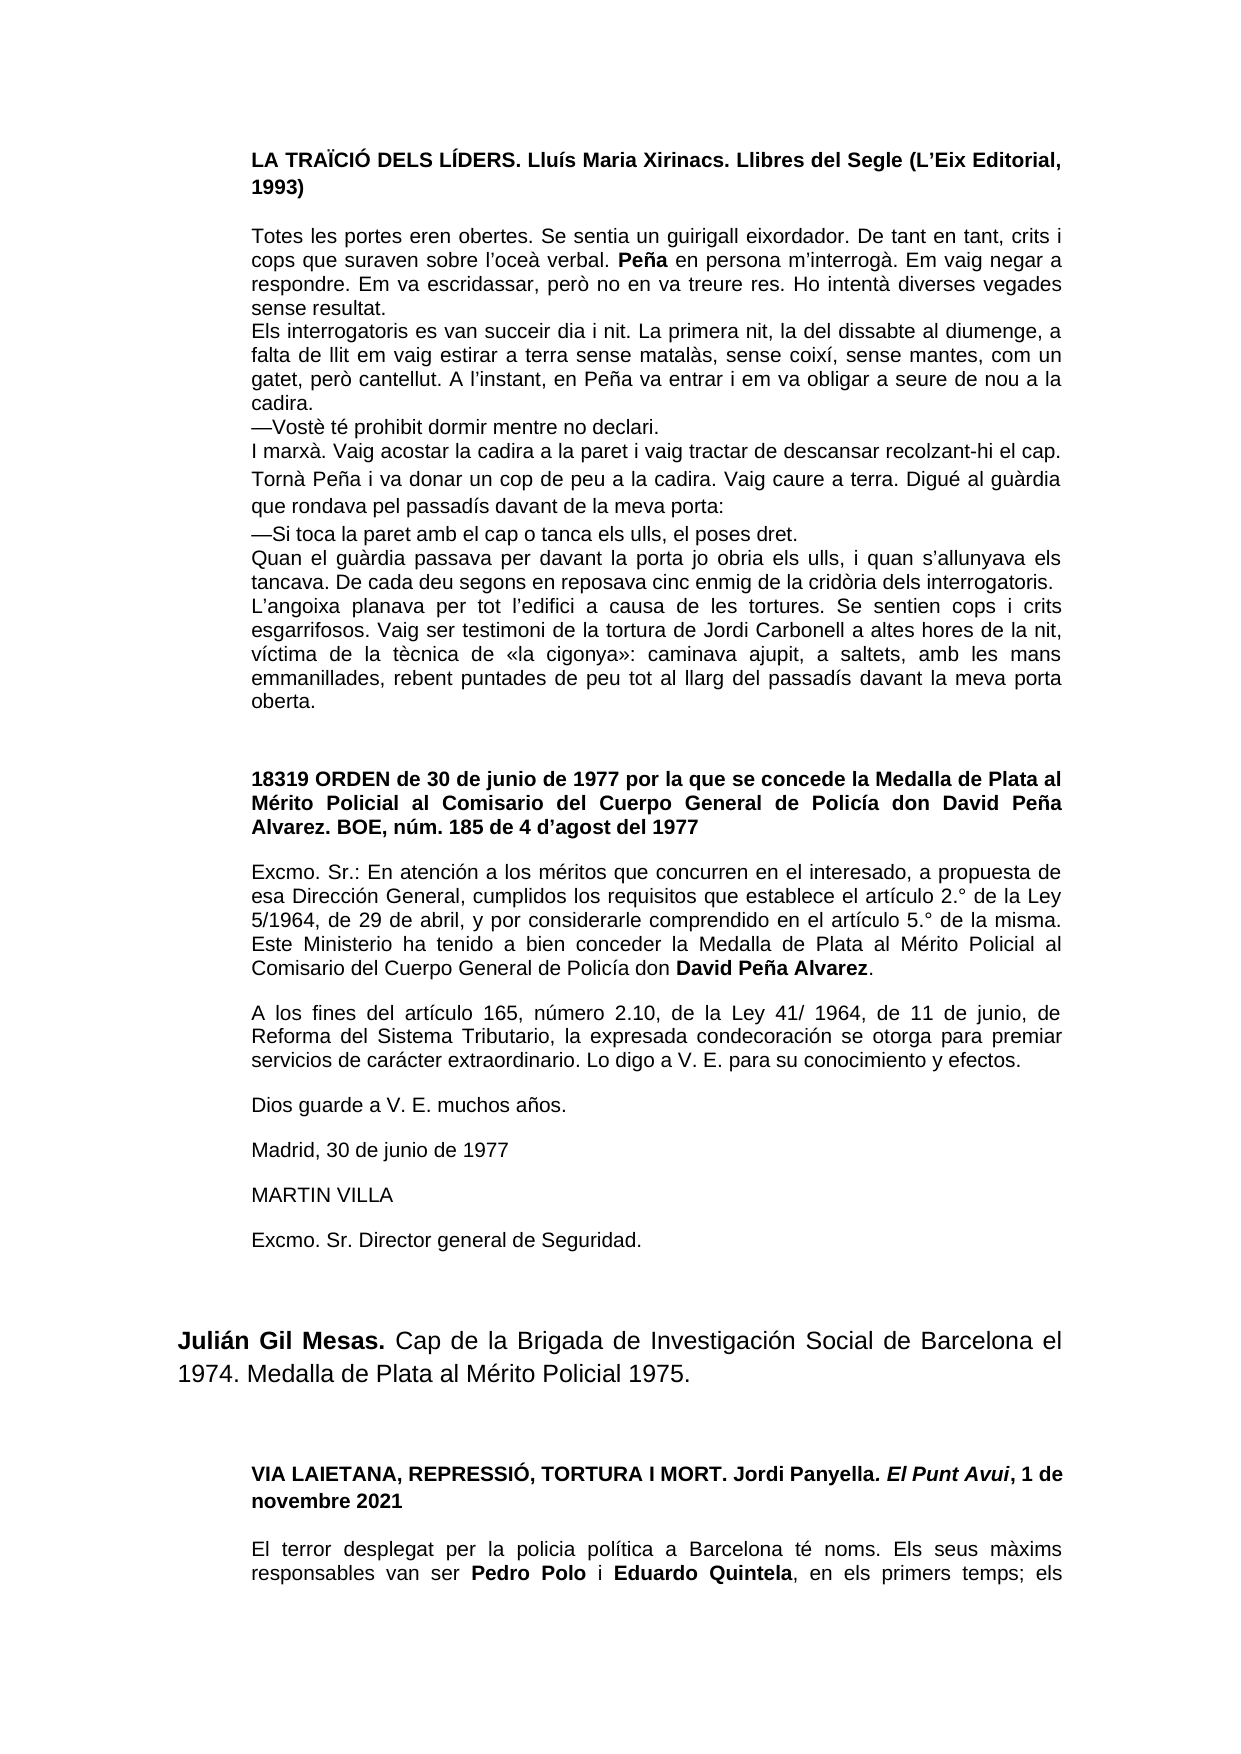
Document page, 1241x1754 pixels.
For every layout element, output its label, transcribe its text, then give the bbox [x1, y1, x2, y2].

text Julián Gil Mesas. Cap de la Brigada de Investigación Social de Barcelona el 1974. Medalla de Plata al Mérito Policial 1975. [177, 1326, 1063, 1388]
text MARTIN VILLA [251, 1183, 1063, 1207]
text Excmo. Sr.: En atención a los méritos que concurren en el interesado, a propuesta de esa Dirección General, cumplidos los requisitos que establece el artículo 2.° de la Ley 5/1964, de 29 de abril, y por considerarle comprendido en el artículo 5.° de la misma. Este Ministerio ha tenido a bien conceder la Medalla de Plata al Mérito Policial al Comisario del Cuerpo General de Policía don David Peña Alvarez. [251, 860, 1063, 979]
text Totes les portes eren obertes. Se sentia un guirigall eixordador. De tant en tant, crits i cops que suraven sobre l’oceà verbal. Peña en persona m’interrogà. Em vaig negar a respondre. Em va escridassar, però no en va treure res. Ho intentà diverses vegades sense resultat. [251, 223, 1063, 319]
text Excmo. Sr. Director general de Seguridad. [251, 1227, 1063, 1251]
text A los fines del artículo 165, número 2.10, de la Ley 41/ 1964, de 11 de junio, de Reforma del Sistema Tributario, la expresada condecoración se otorga para premiar servicios de carácter extraordinario. Lo digo a V. E. para su conocimiento y efectos. [251, 1000, 1063, 1072]
text —Vostè té prohibit dormir mentre no declari. [251, 415, 1063, 439]
text VIA LAIETANA, REPRESSIÓ, TORTURA I MORT. Jordi Panyella. El Punt Avui, 1 de novembre 2021 [251, 1461, 1063, 1513]
text L’angoixa planava per tot l’edifici a causa de les tortures. Se sentien cops i crits esgarrifosos. Vaig ser testimoni de la tortura de Jordi Carbonell a altes hores de la nit, víctima de la tècnica de «la cigonya»: caminava ajupit, a saltets, amb les mans emmanillades, rebent puntades de peu tot al llarg del passadís davant la meva porta oberta. [251, 593, 1063, 713]
text Dios guarde a V. E. muchos años. [251, 1093, 1063, 1117]
text Madrid, 30 de junio de 1977 [251, 1138, 1063, 1162]
text —Si toca la paret amb el cap o tanca els ulls, el poses dret. [251, 522, 1063, 546]
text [251, 1537, 1063, 1585]
text 18319 ORDEN de 30 de junio de 1977 por la que se concede la Medalla de Plata al Mérito Policial al Comisario del Cuerpo General de Policía don David Peña Alvarez. BOE, núm. 185 de 4 d’agost del 1977 [251, 767, 1063, 839]
text I marxà. Vaig acostar la cadira a la paret i vaig tractar de descansar recolzant-hi el cap. Tornà Peña i va donar un cop de peu a la cadira. Vaig caure a terra. Digué al guàrdia que rondava pel passadís davant de la meva porta: [251, 439, 1063, 518]
text Quan el guàrdia passava per davant la porta jo obria els ulls, i quan s’allunyava els tancava. De cada deu segons en reposava cinc enmig de la cridòria dels interrogatoris. [251, 546, 1063, 593]
text Els interrogatoris es van succeir dia i nit. La primera nit, la del dissabte al diumenge, a falta de llit em vaig estirar a terra sense matalàs, sense coixí, sense mantes, com un gatet, però cantellut. A l’instant, en Peña va entrar i em va obligar a seure de nou a la cadira. [251, 319, 1063, 415]
text LA TRAÏCIÓ DELS LÍDERS. Lluís Maria Xirinacs. Llibres del Segle (L’Eix Editorial, 1993) [251, 148, 1063, 199]
